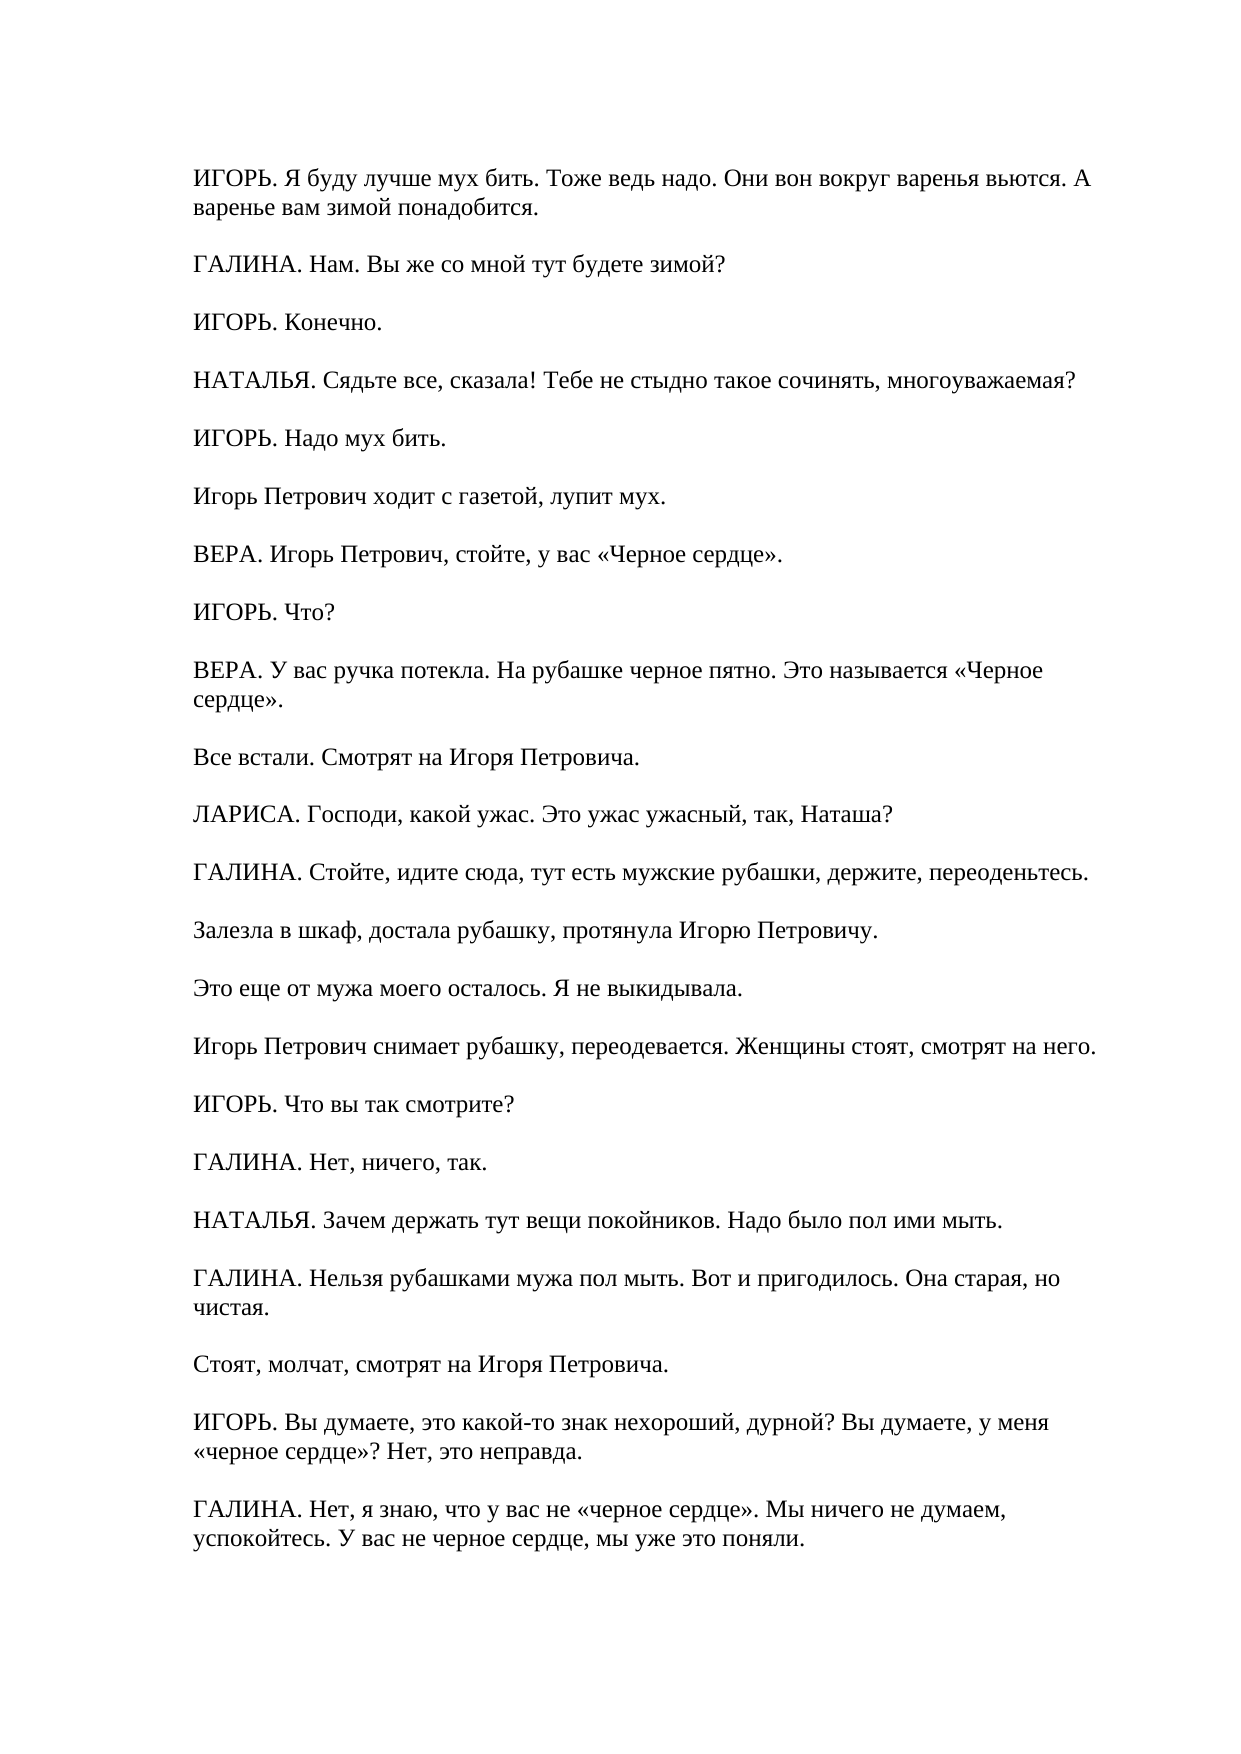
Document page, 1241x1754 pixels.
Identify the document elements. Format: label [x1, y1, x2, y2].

table_header [162, 118, 1162, 1596]
